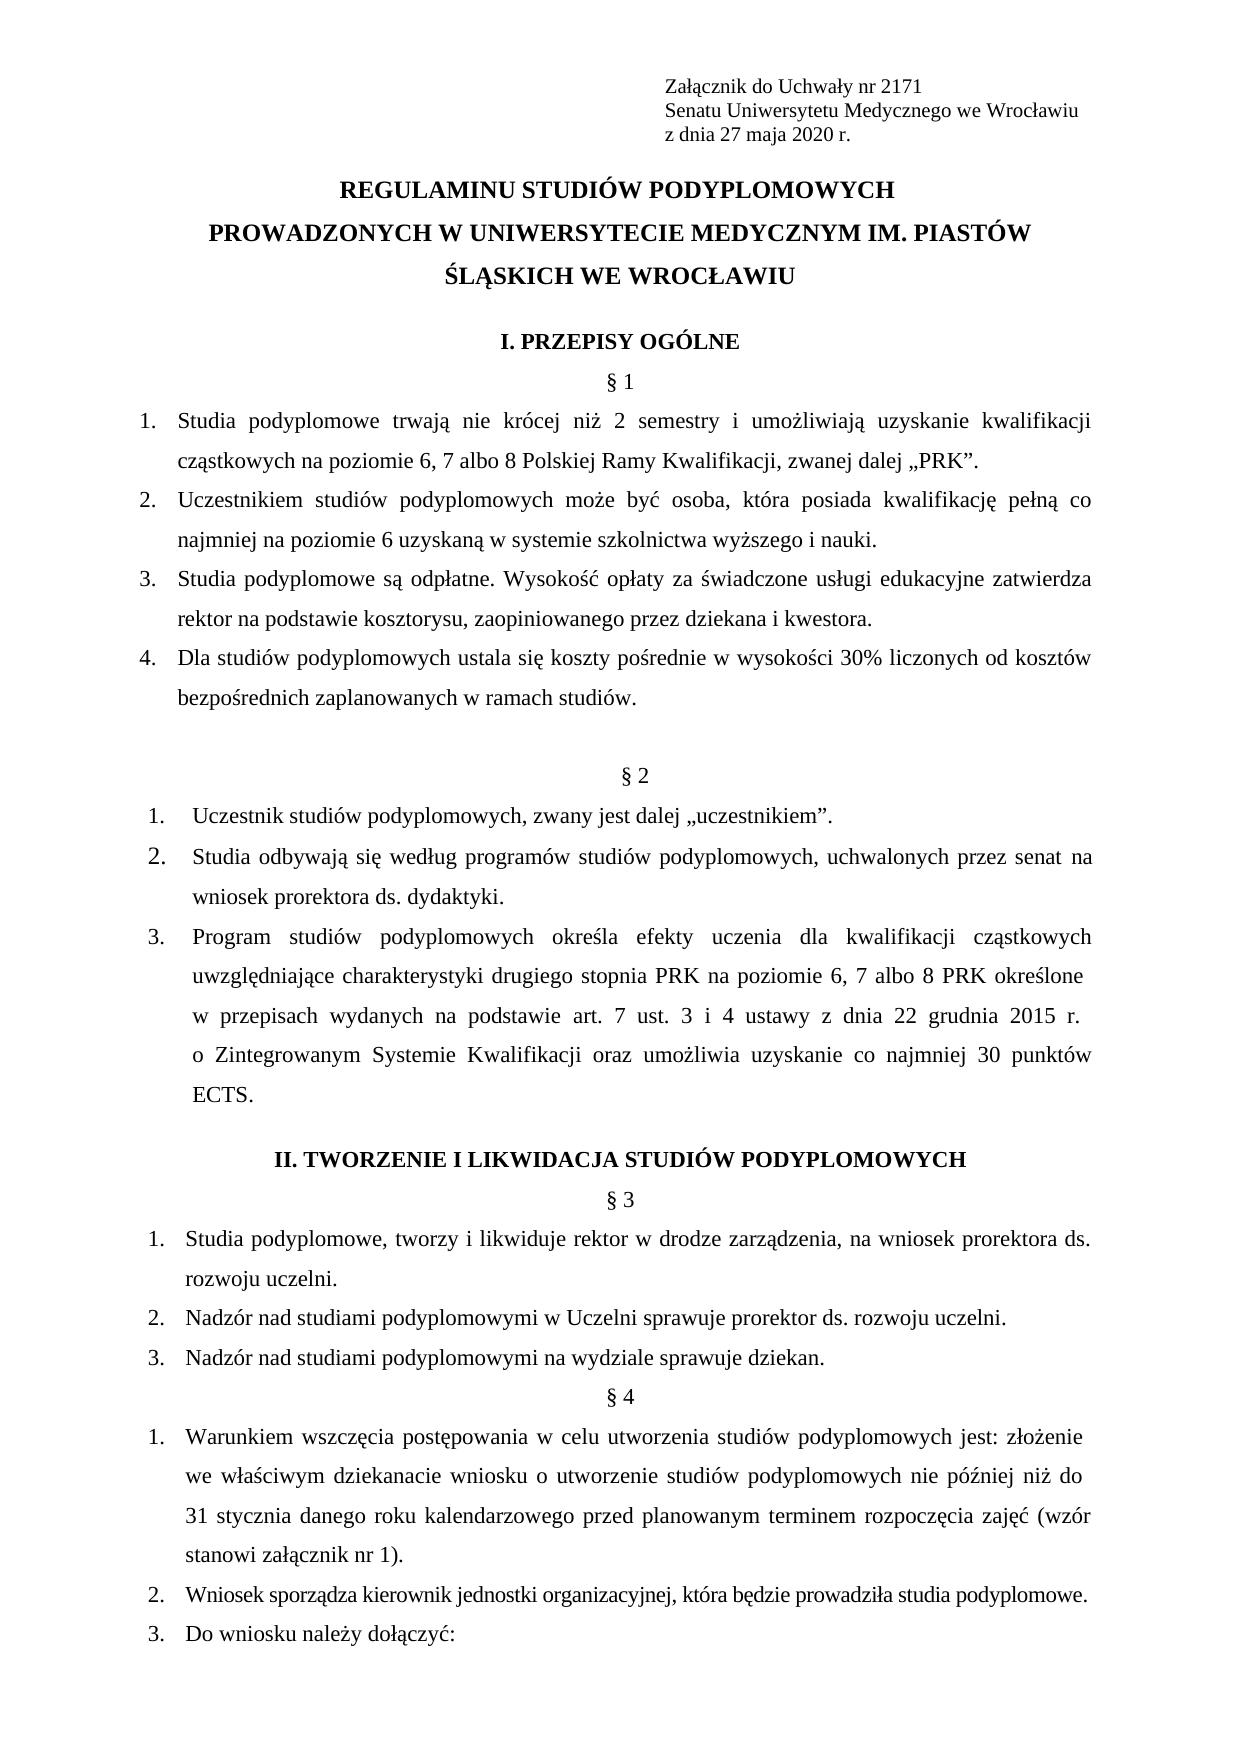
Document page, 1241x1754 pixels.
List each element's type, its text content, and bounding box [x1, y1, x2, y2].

text Senatu Uniwersytetu Medycznego we Wrocławiu [148, 98, 1093, 122]
text REGULAMINU STUDIÓW PODYPLOMOWYCH PROWADZONYCH W UNIWERSYTECIE MEDYCZNYM IM. PIASTÓW ŚLĄSKICH WE WROCŁAWIU [148, 175, 1093, 290]
list Uczestnikiem studiów podyplomowych może być osoba, która posiada kwalifikację pełną co najmniej na poziomie 6 uzyskaną w systemie szkolnictwa wyższego i nauki. [148, 486, 1093, 552]
list Do wniosku należy dołączyć: [148, 1620, 1093, 1647]
text Załącznik do Uchwały nr 2171 [148, 74, 1093, 98]
text § 2 [177, 723, 1093, 789]
text I. PRZEPISY OGÓLNE [148, 328, 1093, 354]
list Wniosek sporządza kierownik jednostki organizacyjnej, która będzie prowadziła studia podyplomowe. [148, 1581, 1093, 1607]
text II. TWORZENIE I LIKWIDACJA STUDIÓW PODYPLOMOWYCH [148, 1147, 1093, 1173]
list Studia odbywają się według programów studiów podyplomowych, uchwalonych przez senat na wniosek prorektora ds. dydaktyki. [148, 841, 1093, 910]
list Studia podyplomowe trwają nie krócej niż 2 semestry i umożliwiają uzyskanie kwalifikacji cząstkowych na poziomie 6, 7 albo 8 Polskiej Ramy Kwalifikacji, zwanej dalej „PRK”. [148, 407, 1093, 473]
text § 3 [148, 1186, 1093, 1212]
list Nadzór nad studiami podyplomowymi w Uczelni sprawuje prorektor ds. rozwoju uczelni. [148, 1304, 1093, 1331]
text z dnia 27 maja 2020 r. [148, 122, 1093, 146]
text § 1 [148, 368, 1093, 394]
list Nadzór nad studiami podyplomowymi na wydziale sprawuje dziekan. [148, 1344, 1093, 1370]
list Program studiów podyplomowych określa efekty uczenia dla kwalifikacji cząstkowych uwzględniające charakterystyki drugiego stopnia PRK na poziomie 6, 7 albo 8 PRK określone w przepisach wydanych na podstawie art. 7 ust. 3 i 4 ustawy z dnia 22 grudnia 2015 r. o Zintegrowanym Systemie Kwalifikacji oraz umożliwia uzyskanie co najmniej 30 punktów ECTS. [148, 923, 1093, 1107]
text § 4 [148, 1383, 1093, 1410]
list Uczestnik studiów podyplomowych, zwany jest dalej „uczestnikiem”. [148, 802, 1093, 828]
list Studia podyplomowe, tworzy i likwiduje rektor w drodze zarządzenia, na wniosek prorektora ds. rozwoju uczelni. [148, 1226, 1093, 1291]
list Warunkiem wszczęcia postępowania w celu utworzenia studiów podyplomowych jest: złożenie we właściwym dziekanacie wniosku o utworzenie studiów podyplomowych nie później niż do 31 stycznia danego roku kalendarzowego przed planowanym terminem rozpoczęcia zajęć (wzór stanowi załącznik nr 1). [148, 1423, 1093, 1568]
list Dla studiów podyplomowych ustala się koszty pośrednie w wysokości 30% liczonych od kosztów bezpośrednich zaplanowanych w ramach studiów. [148, 644, 1093, 710]
list Studia podyplomowe są odpłatne. Wysokość opłaty za świadczone usługi edukacyjne zatwierdza rektor na podstawie kosztorysu, zaopiniowanego przez dziekana i kwestora. [148, 565, 1093, 631]
